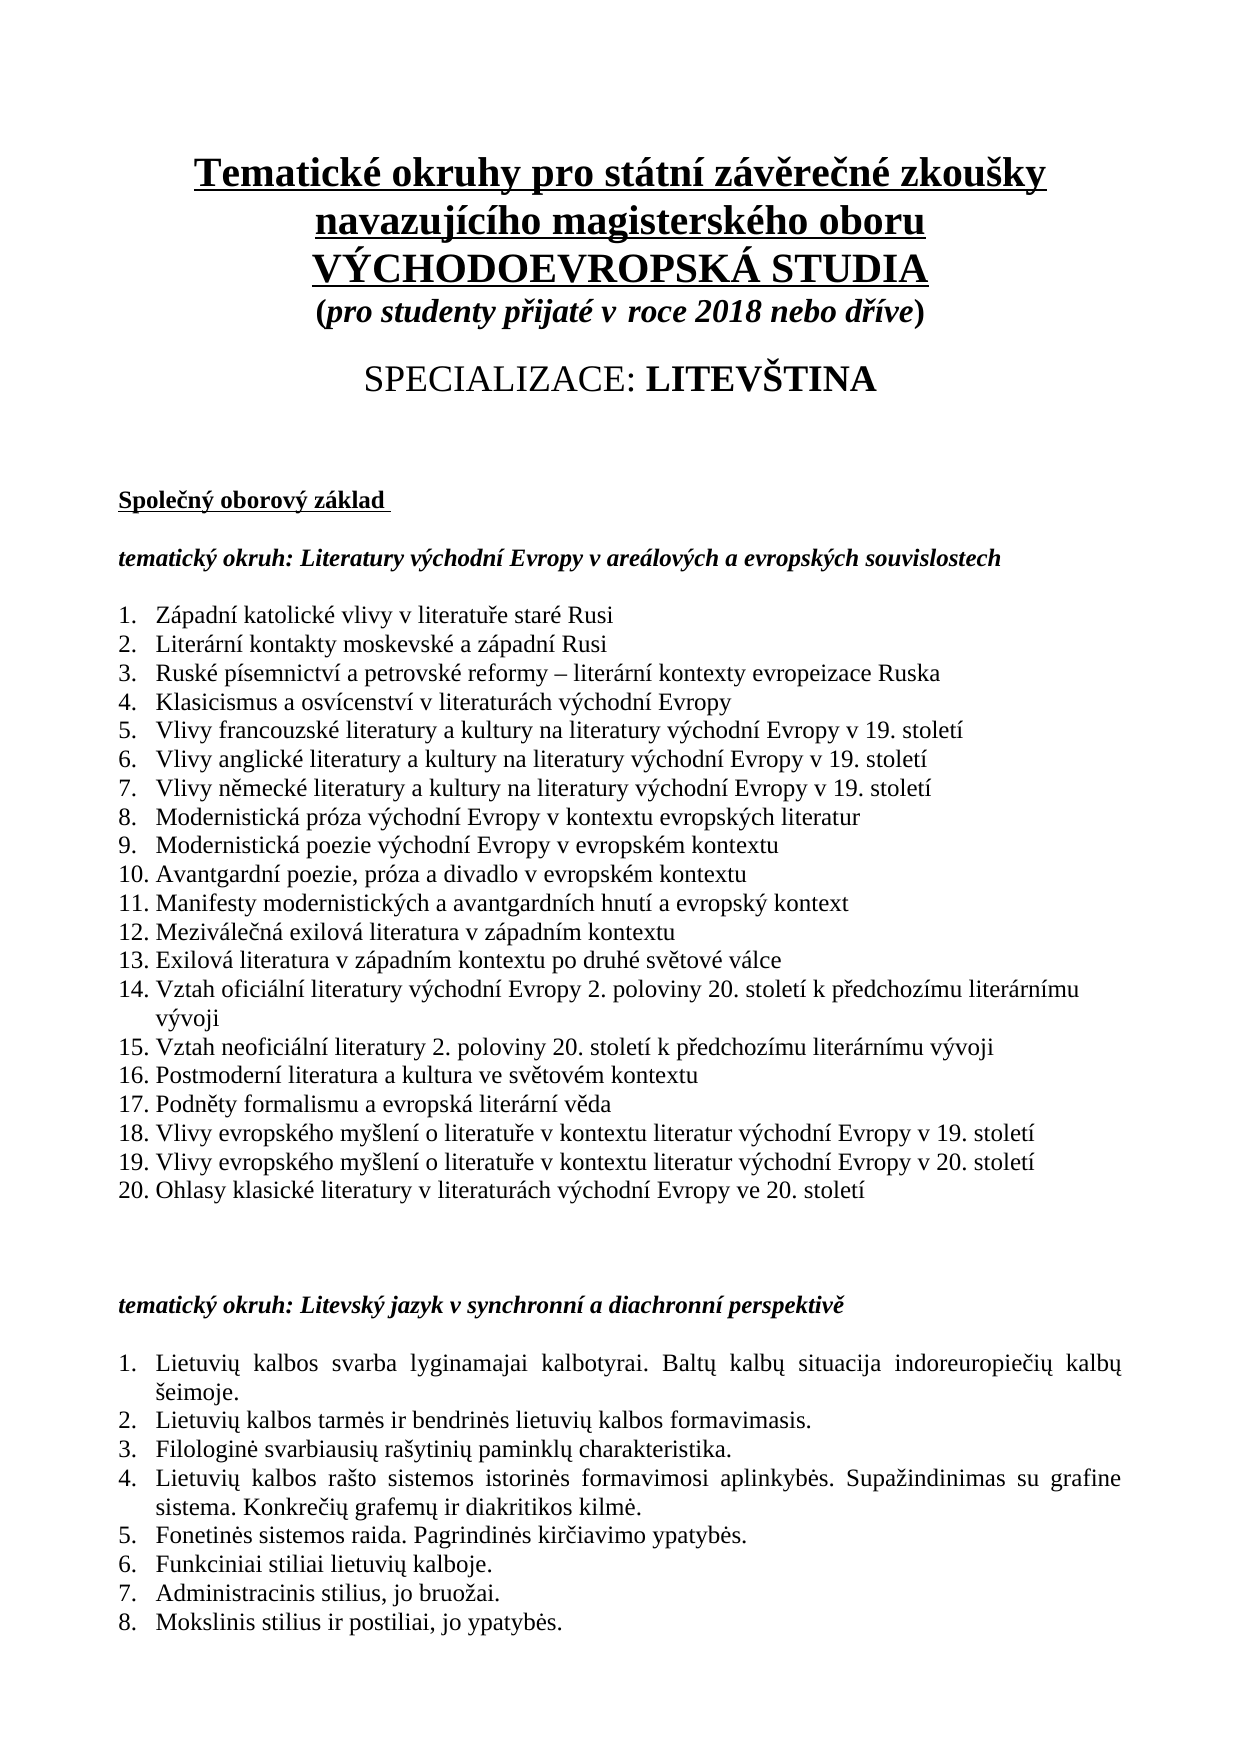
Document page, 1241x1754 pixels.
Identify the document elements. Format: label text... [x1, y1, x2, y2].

list Vztah neoficiální literatury 2. poloviny 20. století k předchozímu literárnímu vývoji [118, 1032, 1122, 1061]
list Vlivy německé literatury a kultury na literatury východní Evropy v 19. století [118, 773, 1122, 802]
list Lietuvių kalbos rašto sistemos istorinės formavimosi aplinkybės. Supažindinimas su grafine sistema. Konkrečių grafemų ir diakritikos kilmė. [118, 1463, 1122, 1521]
list Ohlasy klasické literatury v literaturách východní Evropy ve 20. století [118, 1176, 1122, 1204]
list Funkciniai stiliai lietuvių kalboje. [118, 1549, 1122, 1578]
list Modernistická próza východní Evropy v kontextu evropských literatur [118, 802, 1122, 831]
list Literární kontakty moskevské a západní Rusi [118, 629, 1122, 658]
list Vztah oficiální literatury východní Evropy 2. poloviny 20. století k předchozímu literárnímu vývoji [118, 974, 1122, 1032]
list Postmoderní literatura a kultura ve světovém kontextu [118, 1061, 1122, 1089]
text Tematické okruhy pro státní závěrečné zkoušky navazujícího magisterského oboru [118, 148, 1122, 243]
list Manifesty modernistických a avantgardních hnutí a evropský kontext [118, 888, 1122, 917]
list Podněty formalismu a evropská literární věda [118, 1089, 1122, 1118]
list Lietuvių kalbos tarmės ir bendrinės lietuvių kalbos formavimasis. [118, 1406, 1122, 1434]
list Exilová literatura v západním kontextu po druhé světové válce [118, 946, 1122, 974]
text (pro studenty přijaté v roce 2018 nebo dříve) [118, 291, 1122, 330]
list Lietuvių kalbos svarba lyginamajai kalbotyrai. Baltų kalbų situacija indoreuropiečių kalbų šeimoje. [118, 1348, 1122, 1406]
list Vlivy evropského myšlení o literatuře v kontextu literatur východní Evropy v 20. století [118, 1147, 1122, 1176]
list Vlivy francouzské literatury a kultury na literatury východní Evropy v 19. století [118, 716, 1122, 744]
list Vlivy anglické literatury a kultury na literatury východní Evropy v 19. století [118, 744, 1122, 773]
text tematický okruh: Literatury východní Evropy v areálových a evropských souvislostech [118, 543, 1122, 572]
list Avantgardní poezie, próza a divadlo v evropském kontextu [118, 859, 1122, 888]
list Západní katolické vlivy v literatuře staré Rusi [118, 601, 1122, 629]
text Společný oborový základ [118, 486, 1122, 514]
text SPECIALIZACE: LITEVŠTINA [118, 356, 1122, 399]
text VÝCHODOEVROPSKÁ STUDIA [118, 243, 1122, 291]
list Fonetinės sistemos raida. Pagrindinės kirčiavimo ypatybės. [118, 1521, 1122, 1549]
list Klasicismus a osvícenství v literaturách východní Evropy [118, 687, 1122, 716]
list Mokslinis stilius ir postiliai, jo ypatybės. [118, 1607, 1122, 1636]
list Filologinė svarbiausių rašytinių paminklų charakteristika. [118, 1434, 1122, 1463]
list Meziválečná exilová literatura v západním kontextu [118, 917, 1122, 946]
list Administracinis stilius, jo bruožai. [118, 1578, 1122, 1607]
list Modernistická poezie východní Evropy v evropském kontextu [118, 831, 1122, 859]
text tematický okruh: Litevský jazyk v synchronní a diachronní perspektivě [118, 1291, 1122, 1319]
list Ruské písemnictví a petrovské reformy – literární kontexty evropeizace Ruska [118, 658, 1122, 687]
list Vlivy evropského myšlení o literatuře v kontextu literatur východní Evropy v 19. století [118, 1118, 1122, 1147]
